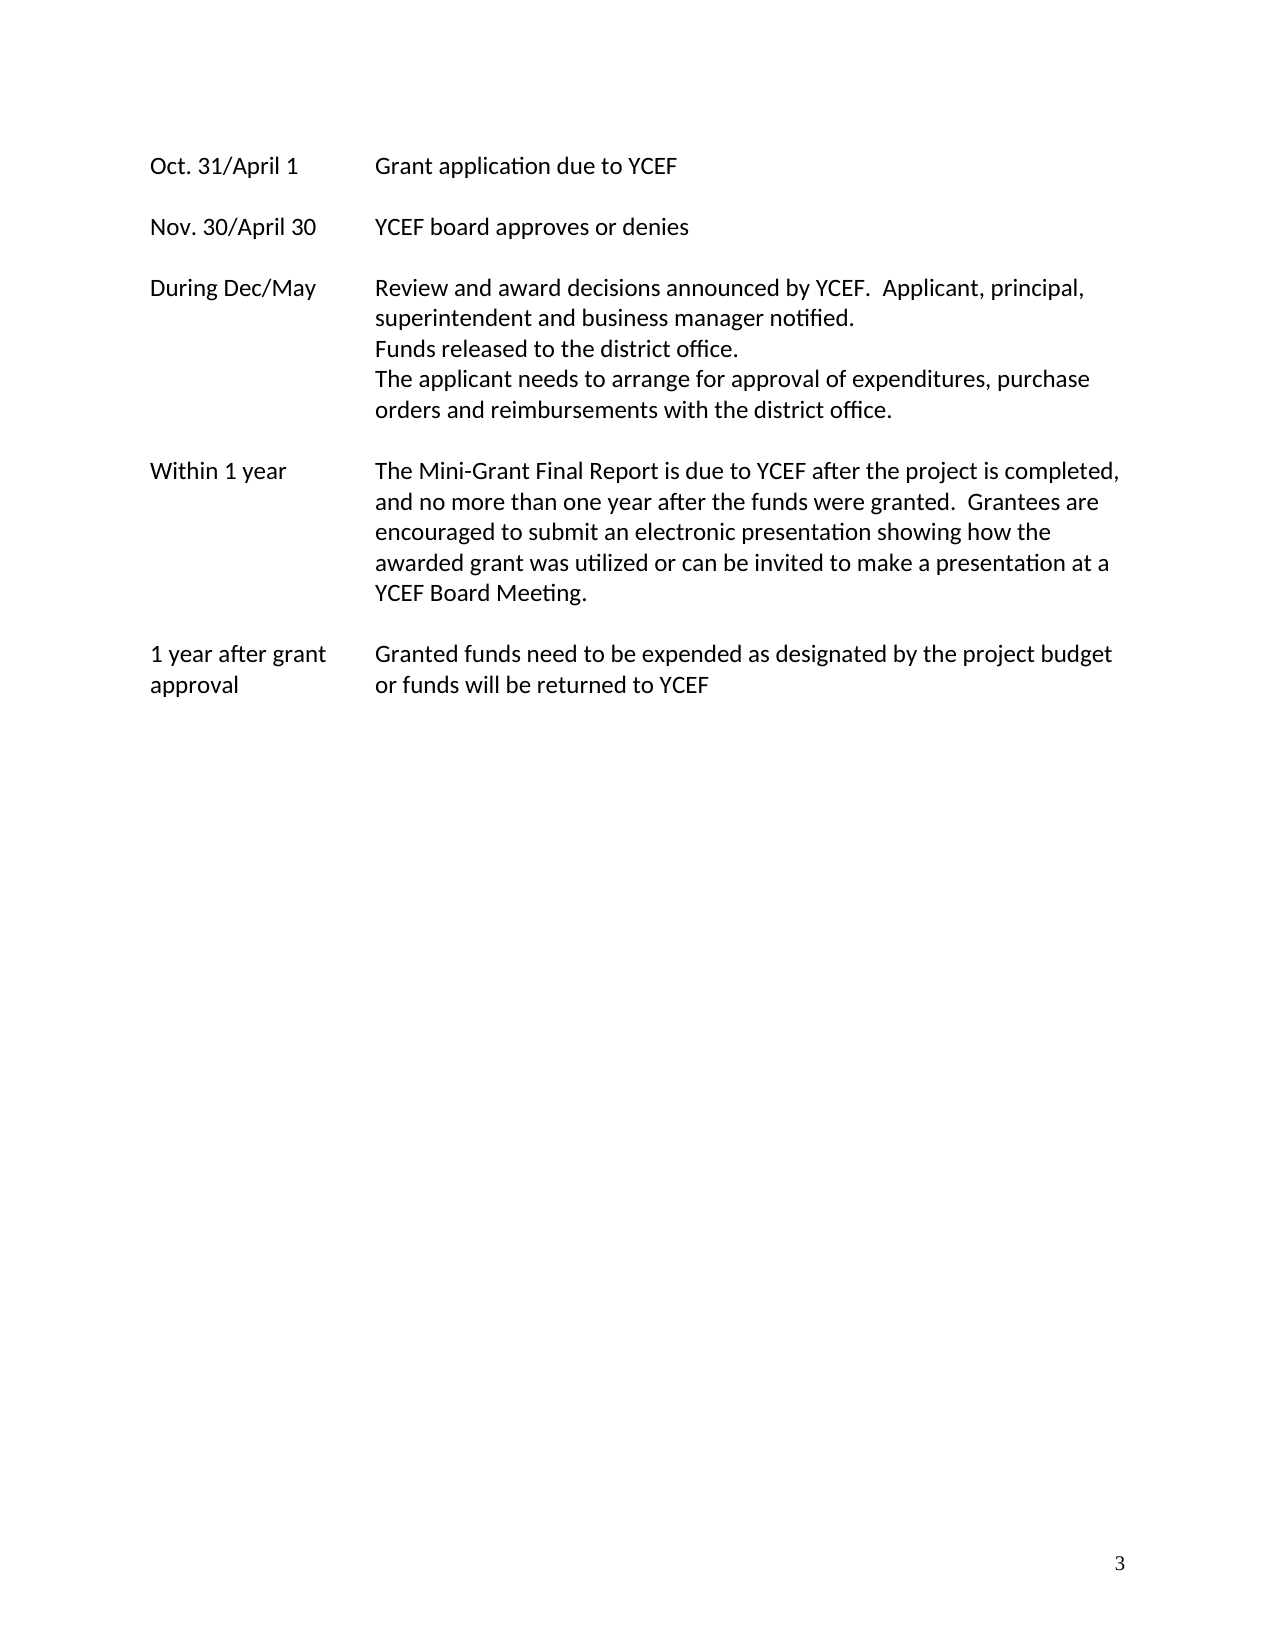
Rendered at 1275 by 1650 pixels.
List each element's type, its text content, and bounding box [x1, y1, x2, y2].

text 1 year after grant Granted funds need to be expended as designated by the project budget [150, 638, 1125, 669]
text Nov. 30/April 30 YCEF board approves or denies [150, 211, 1125, 242]
text Within 1 year The Mini-Grant Final Report is due to YCEF after the project is completed, and no more than one year after the funds were granted. Grantees are encouraged to submit an electronic presentation showing how the awarded grant was utilized or can be invited to make a presentation at a YCEF Board Meeting. [150, 455, 1125, 608]
text approval or funds will be returned to YCEF [150, 669, 1125, 699]
text During Dec/May Review and award decisions announced by YCEF. Applicant, principal, superintendent and business manager notified. [150, 272, 1125, 333]
text Funds released to the district office. [150, 333, 1125, 364]
text The applicant needs to arrange for approval of expenditures, purchase orders and reimbursements with the district office. [150, 364, 1125, 425]
text Oct. 31/April 1 Grant application due to YCEF [150, 150, 1125, 181]
